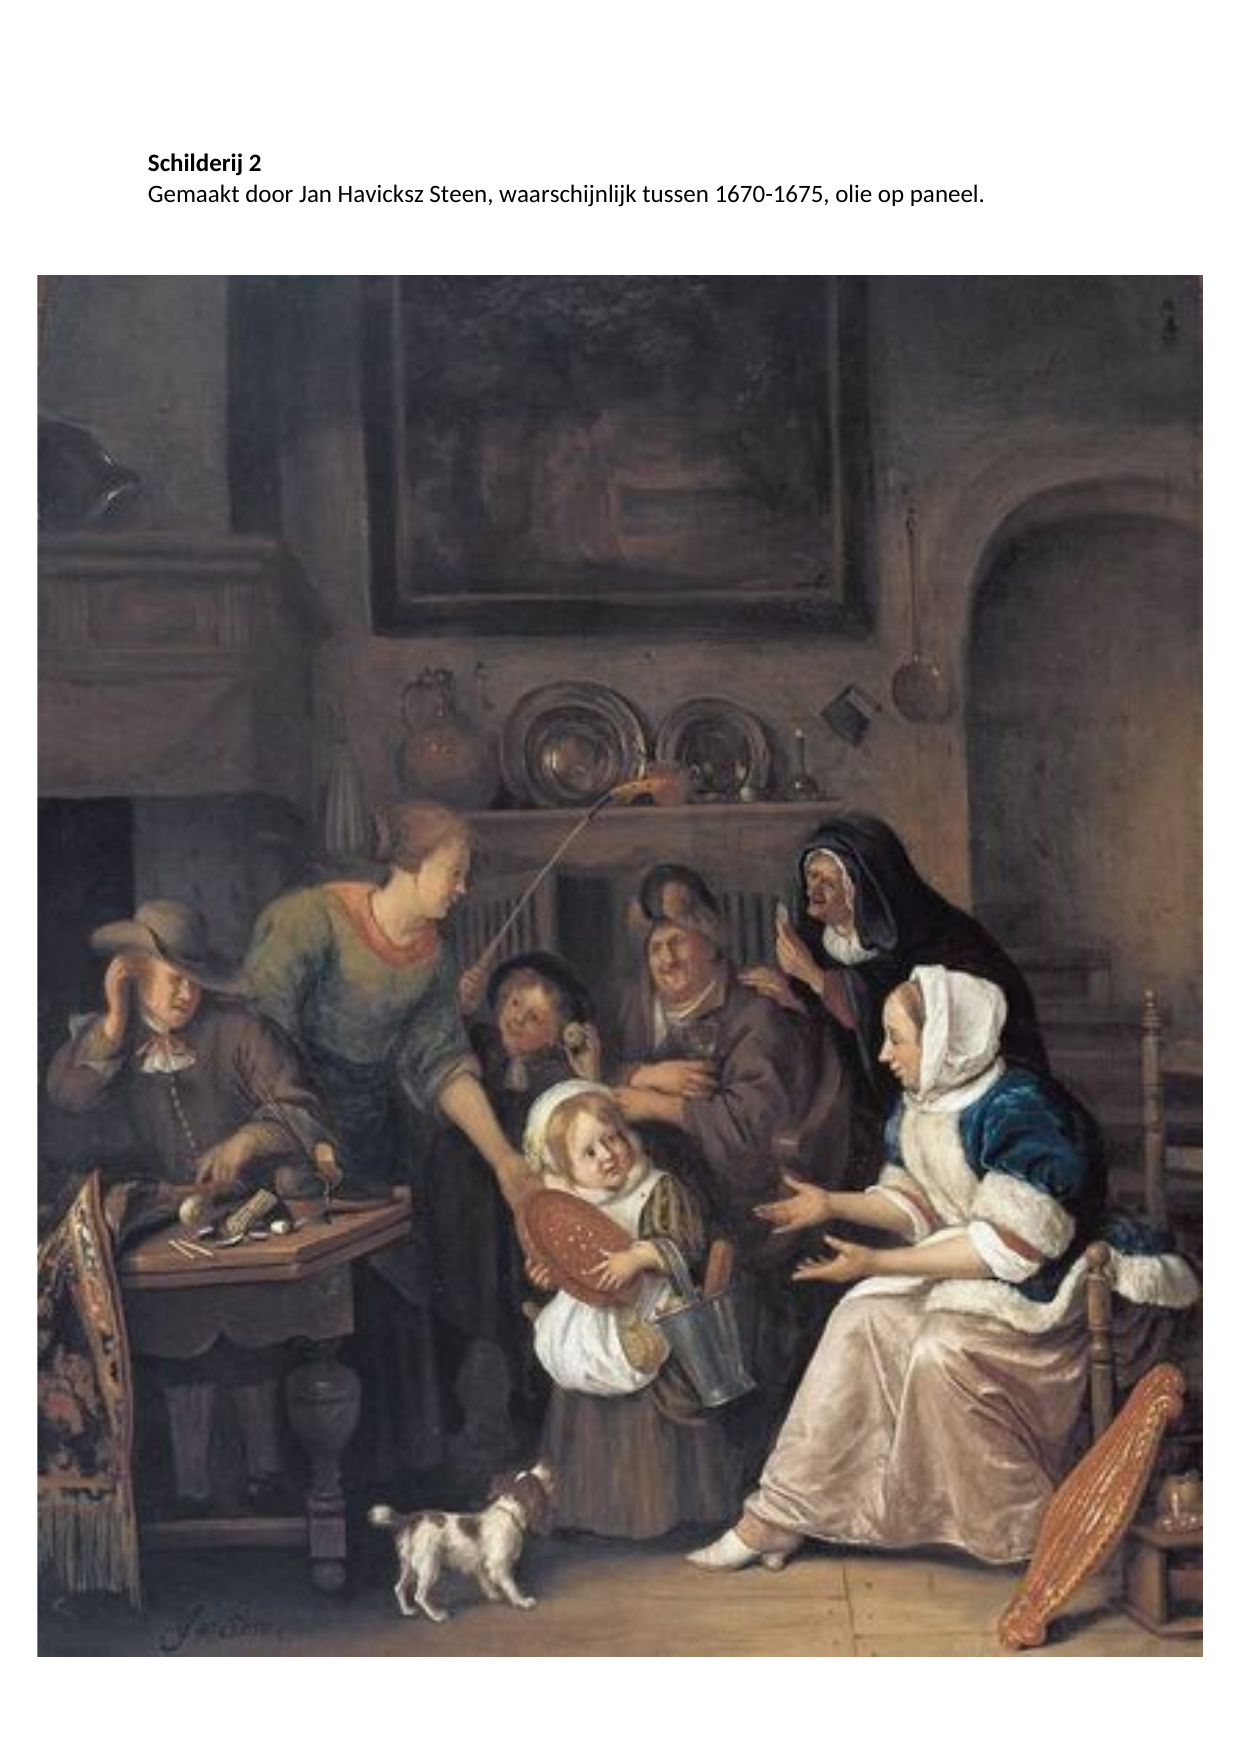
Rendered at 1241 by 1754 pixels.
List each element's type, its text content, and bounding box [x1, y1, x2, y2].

text Gemaakt door Jan Havicksz Steen, waarschijnlijk tussen 1670-1675, olie op paneel. [148, 178, 1093, 209]
text Schilderij 2 [148, 148, 1093, 178]
picture [37, 275, 1203, 1657]
